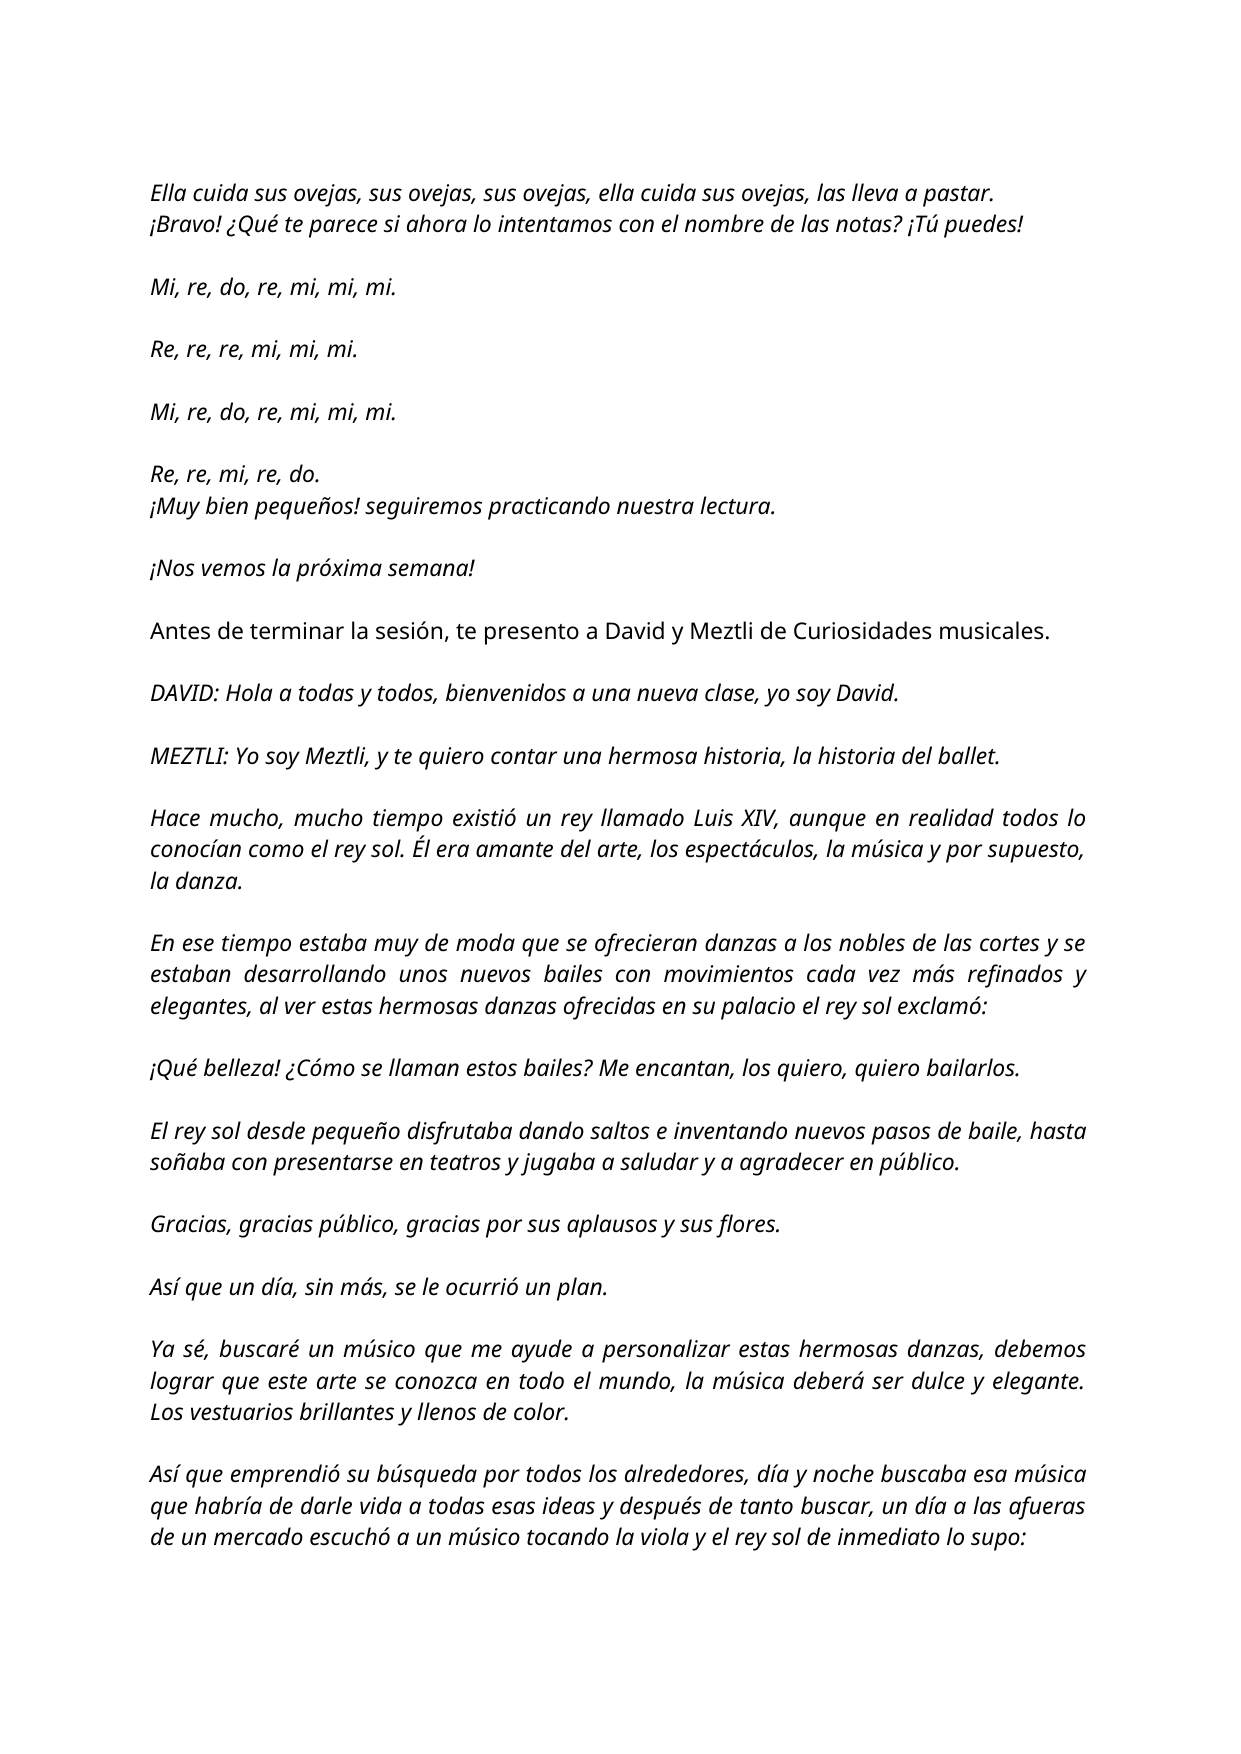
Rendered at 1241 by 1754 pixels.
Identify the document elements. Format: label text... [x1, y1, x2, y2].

text El rey sol desde pequeño disfrutaba dando saltos e inventando nuevos pasos de baile, hasta soñaba con presentarse en teatros y jugaba a saludar y a agradecer en público. [150, 1114, 1090, 1177]
text Re, re, mi, re, do. [150, 458, 1090, 489]
text Mi, re, do, re, mi, mi, mi. [150, 396, 1090, 427]
text En ese tiempo estaba muy de moda que se ofrecieran danzas a los nobles de las cortes y se estaban desarrollando unos nuevos bailes con movimientos cada vez más refinados y elegantes, al ver estas hermosas danzas ofrecidas en su palacio el rey sol exclamó: [150, 927, 1090, 1021]
text Re, re, re, mi, mi, mi. [150, 333, 1090, 364]
text ¡Bravo! ¿Qué te parece si ahora lo intentamos con el nombre de las notas? ¡Tú puedes! [150, 208, 1090, 239]
text Gracias, gracias público, gracias por sus aplausos y sus flores. [150, 1208, 1090, 1239]
text Así que emprendió su búsqueda por todos los alrededores, día y noche buscaba esa música que habría de darle vida a todas esas ideas y después de tanto buscar, un día a las afueras de un mercado escuchó a un músico tocando la viola y el rey sol de inmediato lo supo: [150, 1458, 1090, 1552]
text ¡Muy bien pequeños! seguiremos practicando nuestra lectura. [150, 489, 1090, 521]
text Ella cuida sus ovejas, sus ovejas, sus ovejas, ella cuida sus ovejas, las lleva a pastar. [150, 177, 1090, 208]
text ¡Nos vemos la próxima semana! [150, 552, 1090, 583]
text MEZTLI: Yo soy Meztli, y te quiero contar una hermosa historia, la historia del ballet. [150, 739, 1090, 771]
text Mi, re, do, re, mi, mi, mi. [150, 271, 1090, 302]
text Así que un día, sin más, se le ocurrió un plan. [150, 1271, 1090, 1302]
text Antes de terminar la sesión, te presento a David y Meztli de Curiosidades musicales. [150, 614, 1090, 646]
text Ya sé, buscaré un músico que me ayude a personalizar estas hermosas danzas, debemos lograr que este arte se conozca en todo el mundo, la música deberá ser dulce y elegante. Los vestuarios brillantes y llenos de color. [150, 1333, 1090, 1427]
text ¡Qué belleza! ¿Cómo se llaman estos bailes? Me encantan, los quiero, quiero bailarlos. [150, 1052, 1090, 1083]
text DAVID: Hola a todas y todos, bienvenidos a una nueva clase, yo soy David. [150, 677, 1090, 708]
text Hace mucho, mucho tiempo existió un rey llamado Luis XIV, aunque en realidad todos lo conocían como el rey sol. Él era amante del arte, los espectáculos, la música y por supuesto, la danza. [150, 802, 1090, 896]
